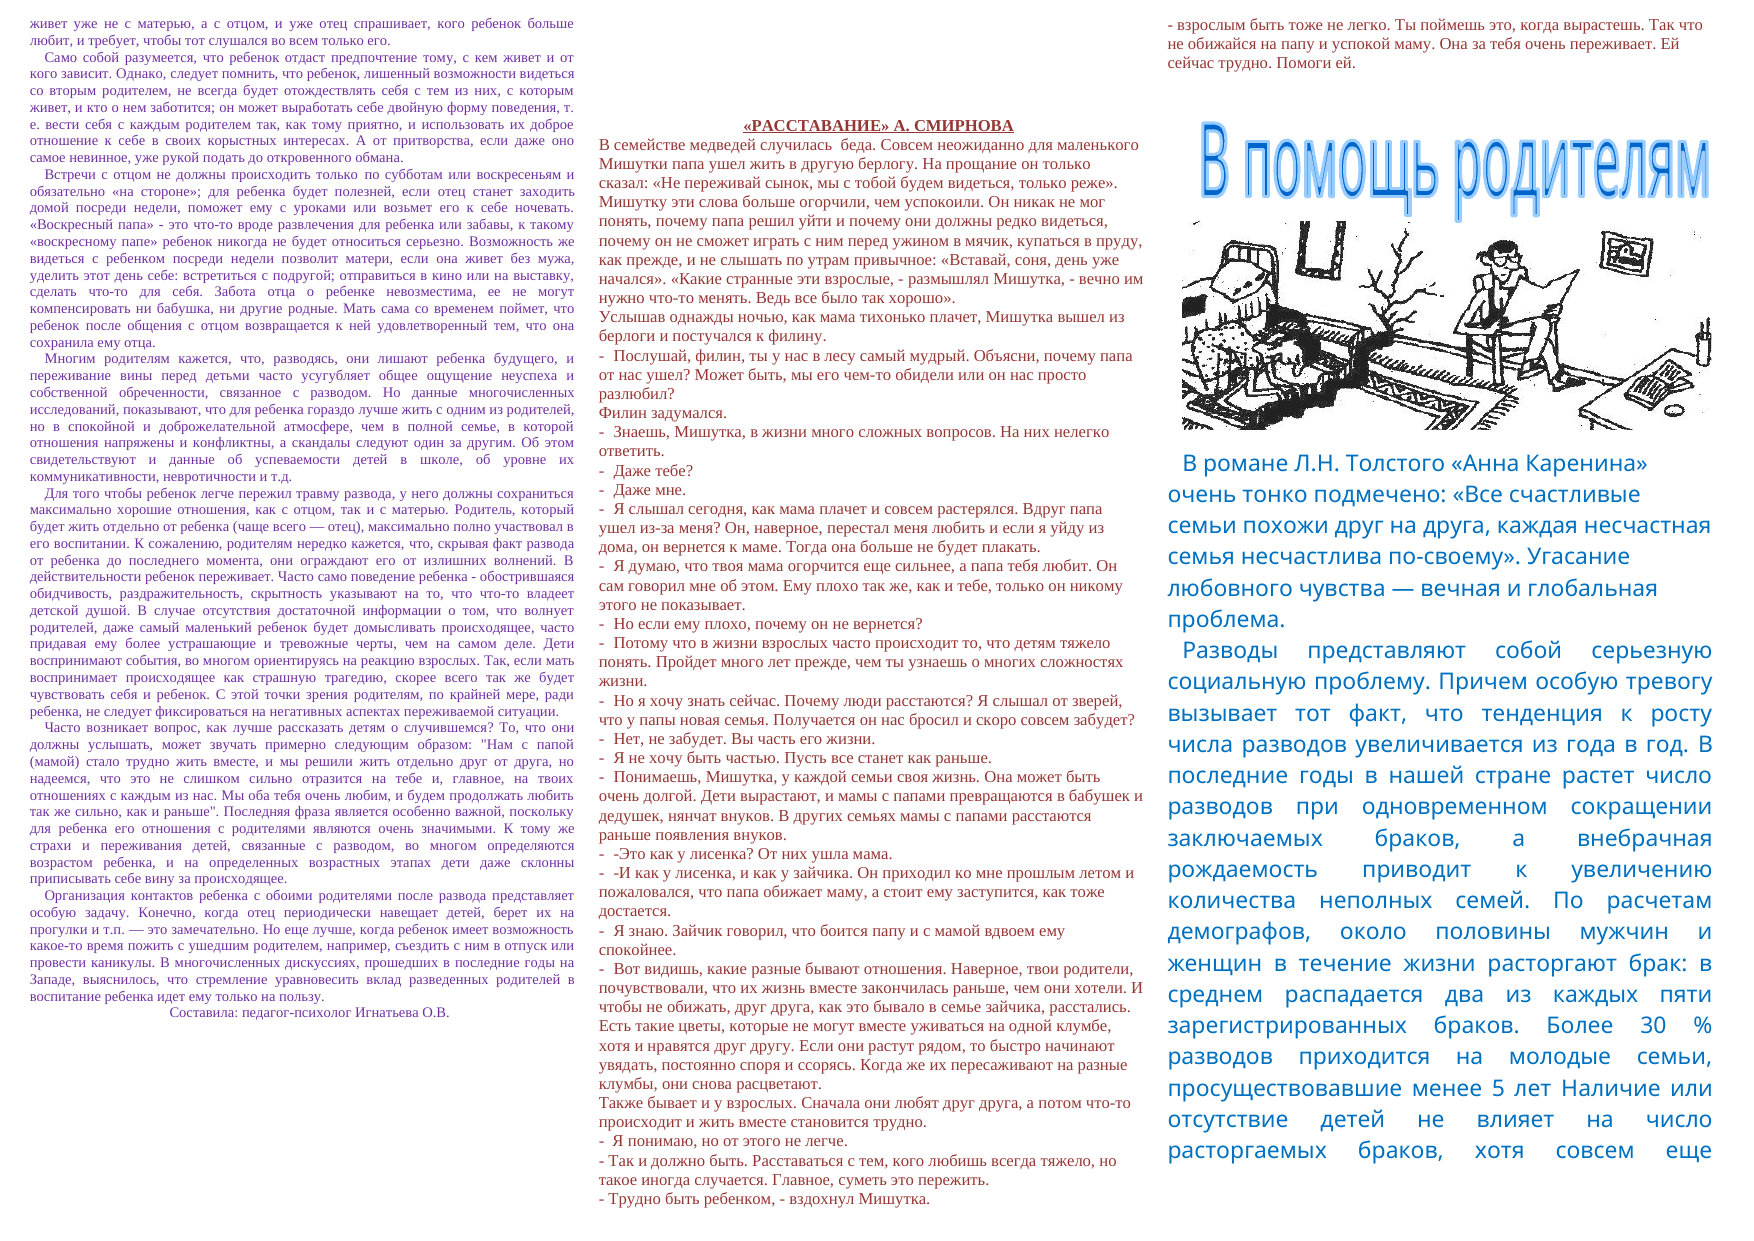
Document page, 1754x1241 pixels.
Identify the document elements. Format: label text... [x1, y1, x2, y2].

list Потому что в жизни взрослых часто происходит то, что детям тяжело понять. Пройдет много лет прежде, чем ты узнаешь о многих сложностях жизни. [598, 633, 1144, 690]
picture [1182, 221, 1712, 430]
list Вот видишь, какие разные бывают отношения. Наверное, твои родители, почувствовали, что их жизнь вместе закончилась раньше, чем они хотели. И чтобы не обижать, друг друга, как это бывало в семье зайчика, расстались. [598, 959, 1144, 1016]
list -И как у лисенка, и как у зайчика. Он приходил ко мне прошлым летом и пожаловался, что папа обижает маму, а стоит ему заступится, как тоже достается. [598, 863, 1144, 920]
text В семействе медведей случилась беда. Совсем неожиданно для маленького Мишутки папа ушел жить в другую берлогу. На прощание он только сказал: «Не переживай сынок, мы с тобой будем видеться, только реже». Мишутку эти слова больше огорчили, чем успокоили. Он никак не мог понять, почему папа решил уйти и почему они должны редко видеться, почему он не сможет играть с ним перед ужином в мячик, купаться в пруду, как прежде, и не слышать по утрам привычное: «Вставай, соня, день уже начался». «Какие странные эти взрослые, - размышлял Мишутка, - вечно им нужно что-то менять. Ведь все было так хорошо». [598, 134, 1144, 307]
list Даже мне. [598, 479, 1144, 499]
list Но я хочу знать сейчас. Почему люди расстаются? Я слышал от зверей, что у папы новая семья. Получается он нас бросил и скоро совсем забудет? [598, 690, 1144, 729]
text - взрослым быть тоже не легко. Ты поймешь это, когда вырастешь. Так что не обижайся на папу и успокой маму. Она за тебя очень переживает. Ей сейчас трудно. Помоги ей. [1167, 15, 1713, 72]
text В романе Л.Н. Толстого «Анна Каренина» очень тонко подмечено: «Все счастливые семьи похожи друг на друга, каждая несчастная семья несчастлива по-своему». Угасание любовного чувства — вечная и глобальная проблема. [1167, 446, 1713, 634]
text Есть такие цветы, которые не могут вместе уживаться на одной клумбе, хотя и нравятся друг другу. Если они растут рядом, то быстро начинают увядать, постоянно споря и ссорясь. Когда же их пересаживают на разные клумбы, они снова расцветают. [598, 1016, 1144, 1093]
list Но если ему плохо, почему он не вернется? [598, 614, 1144, 633]
list Понимаешь, Мишутка, у каждой семьи своя жизнь. Она может быть очень долгой. Дети вырастают, и мамы с папами превращаются в бабушек и дедушек, нянчат внуков. В других семьях мамы с папами расстаются раньше появления внуков. [598, 767, 1144, 844]
text Организация контактов ребенка с обоими родителями после развода представляет особую задачу. Конечно, когда отец периодически навещает детей, берет их на прогулки и т.п. — это замечательно. Но еще лучше, когда ребенок имеет возможность какое-то время пожить с ушедшим родителем, например, съездить с ним в отпуск или провести каникулы. В многочисленных дискуссиях, прошедших в последние годы на Западе, выяснилось, что стремление уравновесить вклад разведенных родителей в воспитание ребенка идет ему только на пользу. [29, 887, 575, 1004]
text Услышав однажды ночью, как мама тихонько плачет, Мишутка вышел из берлоги и постучался к филину. [598, 307, 1144, 345]
text - Я понимаю, но от этого не легче. [598, 1131, 1144, 1150]
text Составила: педагог-психолог Игнатьева О.В. [29, 1004, 575, 1021]
list Я слышал сегодня, как мама плачет и совсем растерялся. Вдруг папа ушел из-за меня? Он, наверное, перестал меня любить и если я уйду из дома, он вернется к маме. Тогда она больше не будет плакать. [598, 499, 1144, 556]
text Также бывает и у взрослых. Сначала они любят друг друга, а потом что-то происходит и жить вместе становится трудно. [598, 1093, 1144, 1131]
text - Трудно быть ребенком, - вздохнул Мишутка. [598, 1189, 1144, 1208]
list Даже тебе? [598, 460, 1144, 479]
list Нет, не забудет. Вы часть его жизни. [598, 729, 1144, 748]
text Филин задумался. [598, 403, 1144, 422]
text - Так и должно быть. Расставаться с тем, кого любишь всегда тяжело, но такое иногда случается. Главное, суметь это пережить. [598, 1150, 1144, 1189]
list Я не хочу быть частью. Пусть все станет как раньше. [598, 748, 1144, 767]
text Встречи с отцом не должны происходить только по субботам или воскресеньям и обязательно «на стороне»; для ребенка будет полезней, если отец станет заходить домой посреди недели, поможет ему с уроками или возьмет его к себе ночевать. «Воскресный папа» - это что-то вроде развлечения для ребенка или забавы, к такому «воскресному папе» ребенок никогда не будет относиться серьезно. Возможность же видеться с ребенком посреди недели позволит матери, если она живет без мужа, уделить этот день себе: встретиться с подругой; отправиться в кино или на выставку, сделать что-то для себя. Забота отца о ребенке невозместима, ее не могут компенсировать ни бабушка, ни другие родные. Мать сама со временем поймет, что ребенок после общения с отцом возвращается к ней удовлетворенный тем, что она сохранила ему отца. [29, 166, 575, 350]
list Я думаю, что твоя мама огорчится еще сильнее, а папа тебя любит. Он сам говорил мне об этом. Ему плохо так же, как и тебе, только он никому этого не показывает. [598, 556, 1144, 614]
list Я знаю. Зайчик говорил, что боится папу и с мамой вдвоем ему спокойнее. [598, 920, 1144, 959]
text Для того чтобы ребенок легче пережил травму развода, у него должны сохраниться максимально хорошие отношения, как с отцом, так и с матерью. Родитель, который будет жить отдельно от ребенка (чаще всего — отец), максимально полно участвовал в его воспитании. К сожалению, родителям нередко кажется, что, скрывая факт развода от ребенка до последнего момента, они ограждают его от излишних волнений. В действительности ребенок переживает. Часто само поведение ребенка - обострившаяся обидчивость, раздражительность, скрытность указывают на то, что что-то владеет детской душой. В случае отсутствия достаточной информации о том, что волнует родителей, даже самый маленький ребенок будет домысливать происходящее, часто придавая ему более устрашающие и тревожные черты, чем на самом деле. Дети воспринимают события, во многом ориентируясь на реакцию взрослых. Так, если мать воспринимает происходящее как страшную трагедию, скорее всего так же будет чувствовать себя и ребенок. С этой точки зрения родителям, по крайней мере, ради ребенка, не следует фиксироваться на негативных аспектах переживаемой ситуации. [29, 484, 575, 719]
text Многим родителям кажется, что, разводясь, они лишают ребенка будущего, и переживание вины перед детьми часто усугубляет общее ощущение неуспеха и собственной обреченности, связанное с разводом. Но данные многочисленных исследований, показывают, что для ребенка гораздо лучше жить с одним из родителей, но в спокойной и доброжелательной атмосфере, чем в полной семье, в которой отношения напряжены и конфликтны, а скандалы следуют один за другим. Об этом свидетельствуют и данные об успеваемости детей в школе, об уровне их коммуникативности, невротичности и т.д. [29, 350, 575, 484]
text «РАССТАВАНИЕ» А. СМИРНОВА [598, 115, 1144, 134]
text Само собой разумеется, что ребенок отдаст предпочтение тому, с кем живет и от кого зависит. Однако, следует помнить, что ребенок, лишенный возможности видеться со вторым родителем, не всегда будет отождествлять себя с тем из них, с которым живет, и кто о нем заботится; он может выработать себе двойную форму поведения, т. е. вести себя с каждым родителем так, как тому приятно, и использовать их доброе отношение к себе в своих корыстных интересах. А от притворства, если даже оно самое невинное, уже рукой подать до откровенного обмана. [29, 48, 575, 166]
list Послушай, филин, ты у нас в лесу самый мудрый. Объясни, почему папа от нас ушел? Может быть, мы его чем-то обидели или он нас просто разлюбил? [598, 345, 1144, 403]
list Знаешь, Мишутка, в жизни много сложных вопросов. На них нелегко ответить. [598, 422, 1144, 460]
list -Это как у лисенка? От них ушла мама. [598, 844, 1144, 863]
text Часто возникает вопрос, как лучше рассказать детям о случившемся? То, что они должны услышать, может звучать примерно следующим образом: "Нам с папой (мамой) стало трудно жить вместе, и мы решили жить отдельно друг от друга, но надеемся, что это не слишком сильно отразится на тебе и, главное, на твоих отношениях с каждым из нас. Мы оба тебя очень любим, и будем продолжать любить так же сильно, как и раньше". Последняя фраза является особенно важной, поскольку для ребенка его отношения с родителями являются очень значимыми. К тому же страхи и переживания детей, связанные с разводом, во многом определяются возрастом ребенка, и на определенных возрастных этапах дети даже склонны приписывать себе вину за происходящее. [29, 719, 575, 887]
